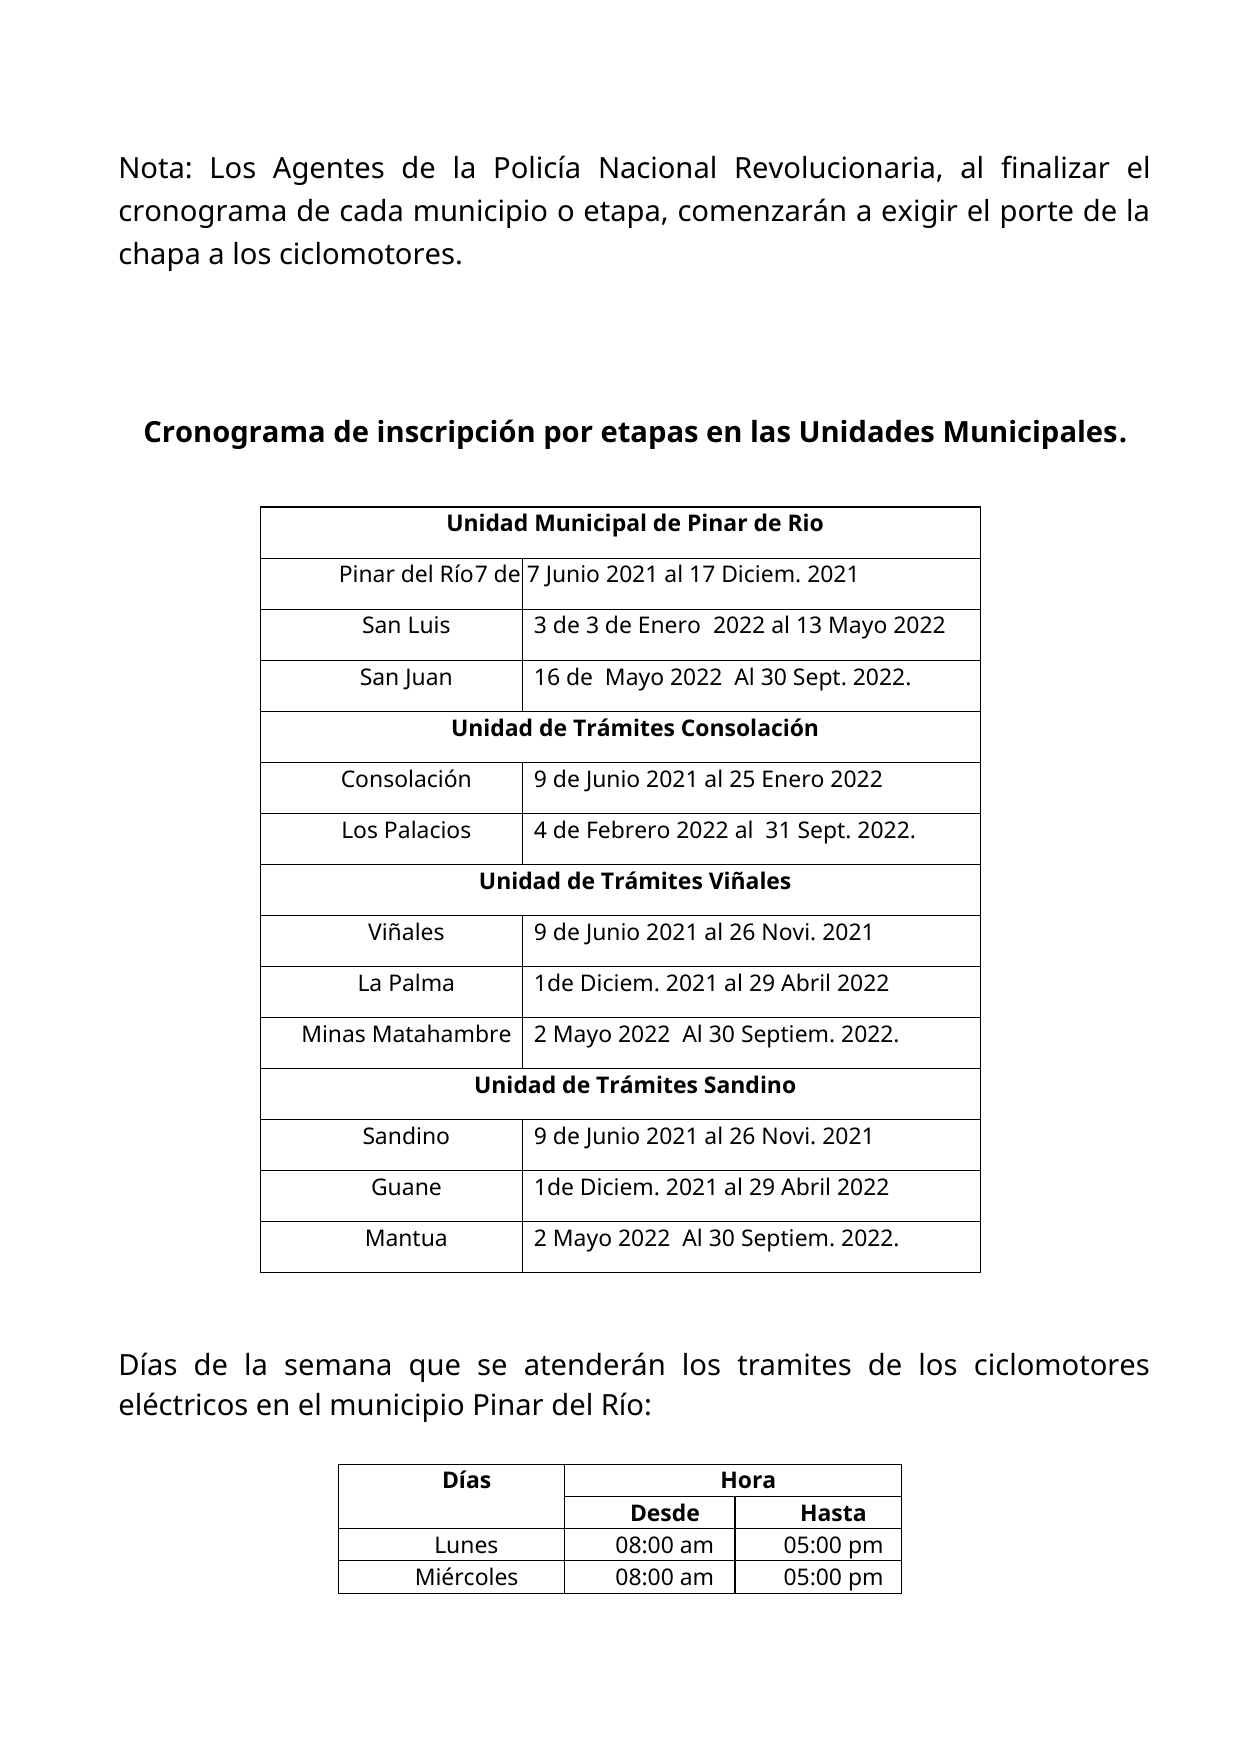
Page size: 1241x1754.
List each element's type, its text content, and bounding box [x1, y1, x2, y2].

table_cell Lunes [339, 1529, 564, 1560]
table_cell Viñales [261, 916, 522, 966]
table_cell 1de Diciem. 2021 al 29 Abril 2022 [523, 967, 980, 1017]
table_cell 4 de Febrero 2022 al 31 Sept. 2022. [523, 814, 980, 864]
table_cell Minas Matahambre [261, 1018, 522, 1068]
table_cell San Luis [261, 610, 522, 659]
table_cell 2 Mayo 2022 Al 30 Septiem. 2022. [523, 1222, 980, 1272]
table_cell La Palma [261, 967, 522, 1017]
table_cell 16 de Mayo 2022 Al 30 Sept. 2022. [523, 661, 980, 711]
table_header Hora [565, 1465, 901, 1496]
table_cell Mantua [261, 1222, 522, 1272]
text Nota: Los Agentes de la Policía Nacional Revolucionaria, al finalizar el cronograma de cada municipio o etapa, comenzarán a exigir el porte de la chapa a los ciclomotores. [118, 148, 1152, 273]
table_cell 05:00 pm [736, 1529, 901, 1560]
table_cell Unidad de Trámites Consolación [261, 712, 980, 762]
subtitle Cronograma de inscripción por etapas en las Unidades Municipales. [118, 412, 1152, 451]
table_cell 3 de 3 de Enero 2022 al 13 Mayo 2022 [523, 610, 980, 659]
table_cell Hasta [736, 1497, 901, 1528]
table_cell Unidad de Trámites Sandino [261, 1069, 980, 1119]
table_cell Sandino [261, 1120, 522, 1170]
table_cell 9 de Junio 2021 al 26 Novi. 2021 [523, 1120, 980, 1170]
table_cell 9 de Junio 2021 al 25 Enero 2022 [523, 763, 980, 813]
table_cell 2 Mayo 2022 Al 30 Septiem. 2022. [523, 1018, 980, 1068]
table_cell Guane [261, 1171, 522, 1221]
table_cell Miércoles [339, 1561, 564, 1593]
table_cell Desde [565, 1497, 734, 1528]
table_cell 7 de 7 Junio 2021 al 17 Diciem. 2021 [523, 559, 980, 608]
table_header Unidad Municipal de Pinar de Rio [261, 508, 980, 557]
table_cell 9 de Junio 2021 al 26 Novi. 2021 [523, 916, 980, 966]
table_header Días [339, 1465, 564, 1528]
text Días de la semana que se atenderán los tramites de los ciclomotores eléctricos en el municipio Pinar del Río: [118, 1344, 1152, 1424]
table_cell 05:00 pm [736, 1561, 901, 1593]
table_cell 08:00 am [565, 1529, 734, 1560]
table_cell San Juan [261, 661, 522, 711]
table_cell Unidad de Trámites Viñales [261, 865, 980, 915]
table_cell 08:00 am [565, 1561, 734, 1593]
table_cell Pinar del Río [261, 559, 522, 608]
table_cell Los Palacios [261, 814, 522, 864]
table_cell 1de Diciem. 2021 al 29 Abril 2022 [523, 1171, 980, 1221]
table_cell Consolación [261, 763, 522, 813]
